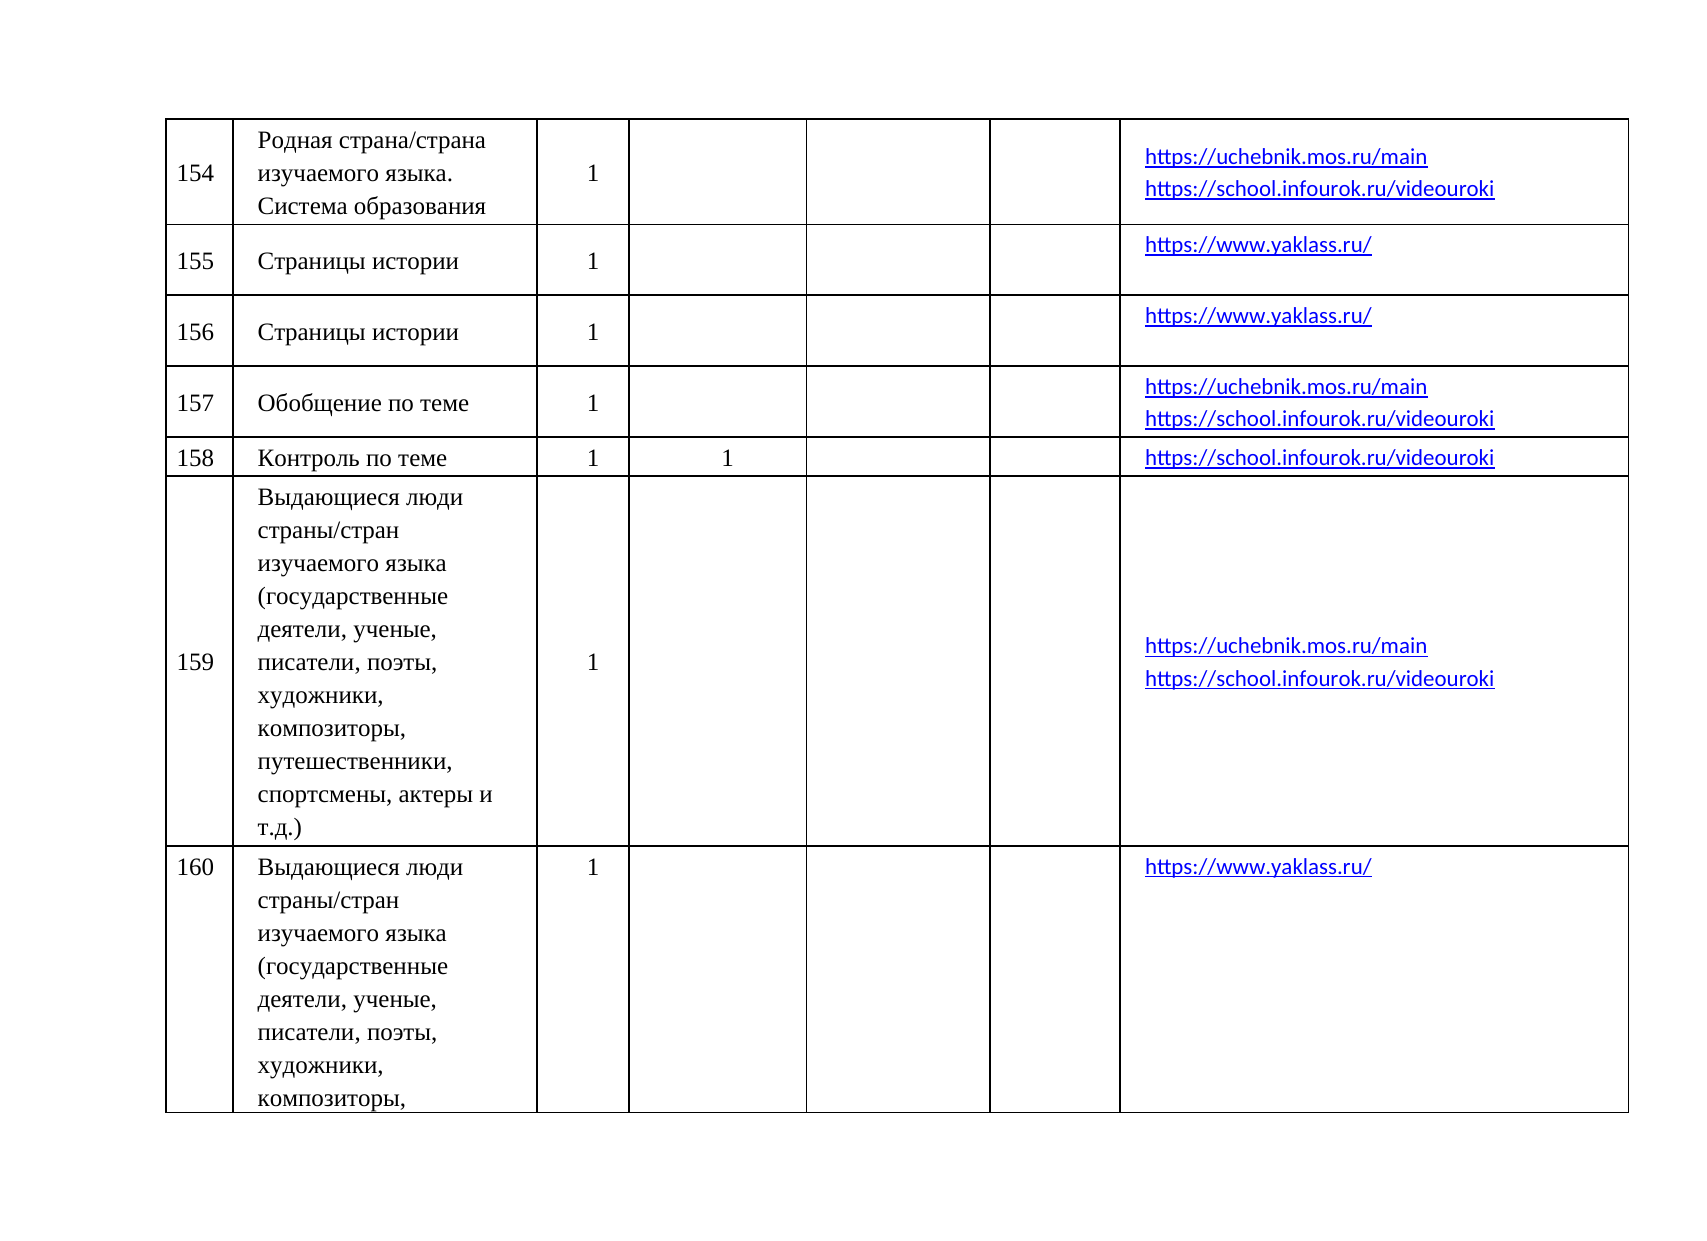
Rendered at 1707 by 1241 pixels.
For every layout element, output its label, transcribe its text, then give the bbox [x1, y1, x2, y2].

table_cell [991, 438, 1119, 475]
table_cell [630, 477, 806, 845]
table_cell 1 [538, 438, 628, 475]
table_cell [807, 367, 989, 436]
table_cell [807, 477, 989, 845]
table_cell [630, 296, 806, 365]
table_cell [991, 296, 1119, 365]
table_cell [807, 225, 989, 294]
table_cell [1121, 847, 1628, 1112]
table_cell [807, 438, 989, 475]
table_cell 159 [167, 477, 232, 845]
table_cell Страницы истории [234, 225, 536, 294]
table_cell 158 [167, 438, 232, 475]
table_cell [234, 847, 536, 1112]
table_cell 157 [167, 367, 232, 436]
table_cell [630, 367, 806, 436]
table_cell [630, 847, 806, 1112]
table_cell 1 [538, 225, 628, 294]
table_cell 1 [538, 120, 628, 223]
table_cell [807, 296, 989, 365]
table_cell Страницы истории [234, 296, 536, 365]
table_cell 160 [167, 847, 232, 1112]
table_cell [807, 120, 989, 223]
table_cell 1 [538, 296, 628, 365]
table_cell [991, 225, 1119, 294]
table_cell [991, 367, 1119, 436]
table_cell https://uchebnik.mos.ru/main https://school.infourok.ru/videouroki [1121, 477, 1628, 845]
table_cell [630, 225, 806, 294]
table_cell 154 [167, 120, 232, 223]
table_cell 155 [167, 225, 232, 294]
table_cell 1 [630, 438, 806, 475]
table_cell [991, 477, 1119, 845]
table_cell Контроль по теме [234, 438, 536, 475]
table_cell 1 [538, 847, 628, 1112]
table_cell https://www.yaklass.ru/ [1121, 225, 1628, 294]
table_cell 156 [167, 296, 232, 365]
table_cell [991, 847, 1119, 1112]
table_cell [807, 847, 989, 1112]
table_cell 1 [538, 477, 628, 845]
table_cell [991, 120, 1119, 223]
table_cell https://www.yaklass.ru/ [1121, 296, 1628, 365]
table_cell Обобщение по теме [234, 367, 536, 436]
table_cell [1121, 120, 1628, 223]
table_cell [630, 120, 806, 223]
table_cell Родная страна/страна изучаемого языка. Система образования [234, 120, 536, 223]
table_cell https://uchebnik.mos.ru/main https://school.infourok.ru/videouroki [1121, 367, 1628, 436]
table_cell https://school.infourok.ru/videouroki [1121, 438, 1628, 475]
table_cell 1 [538, 367, 628, 436]
